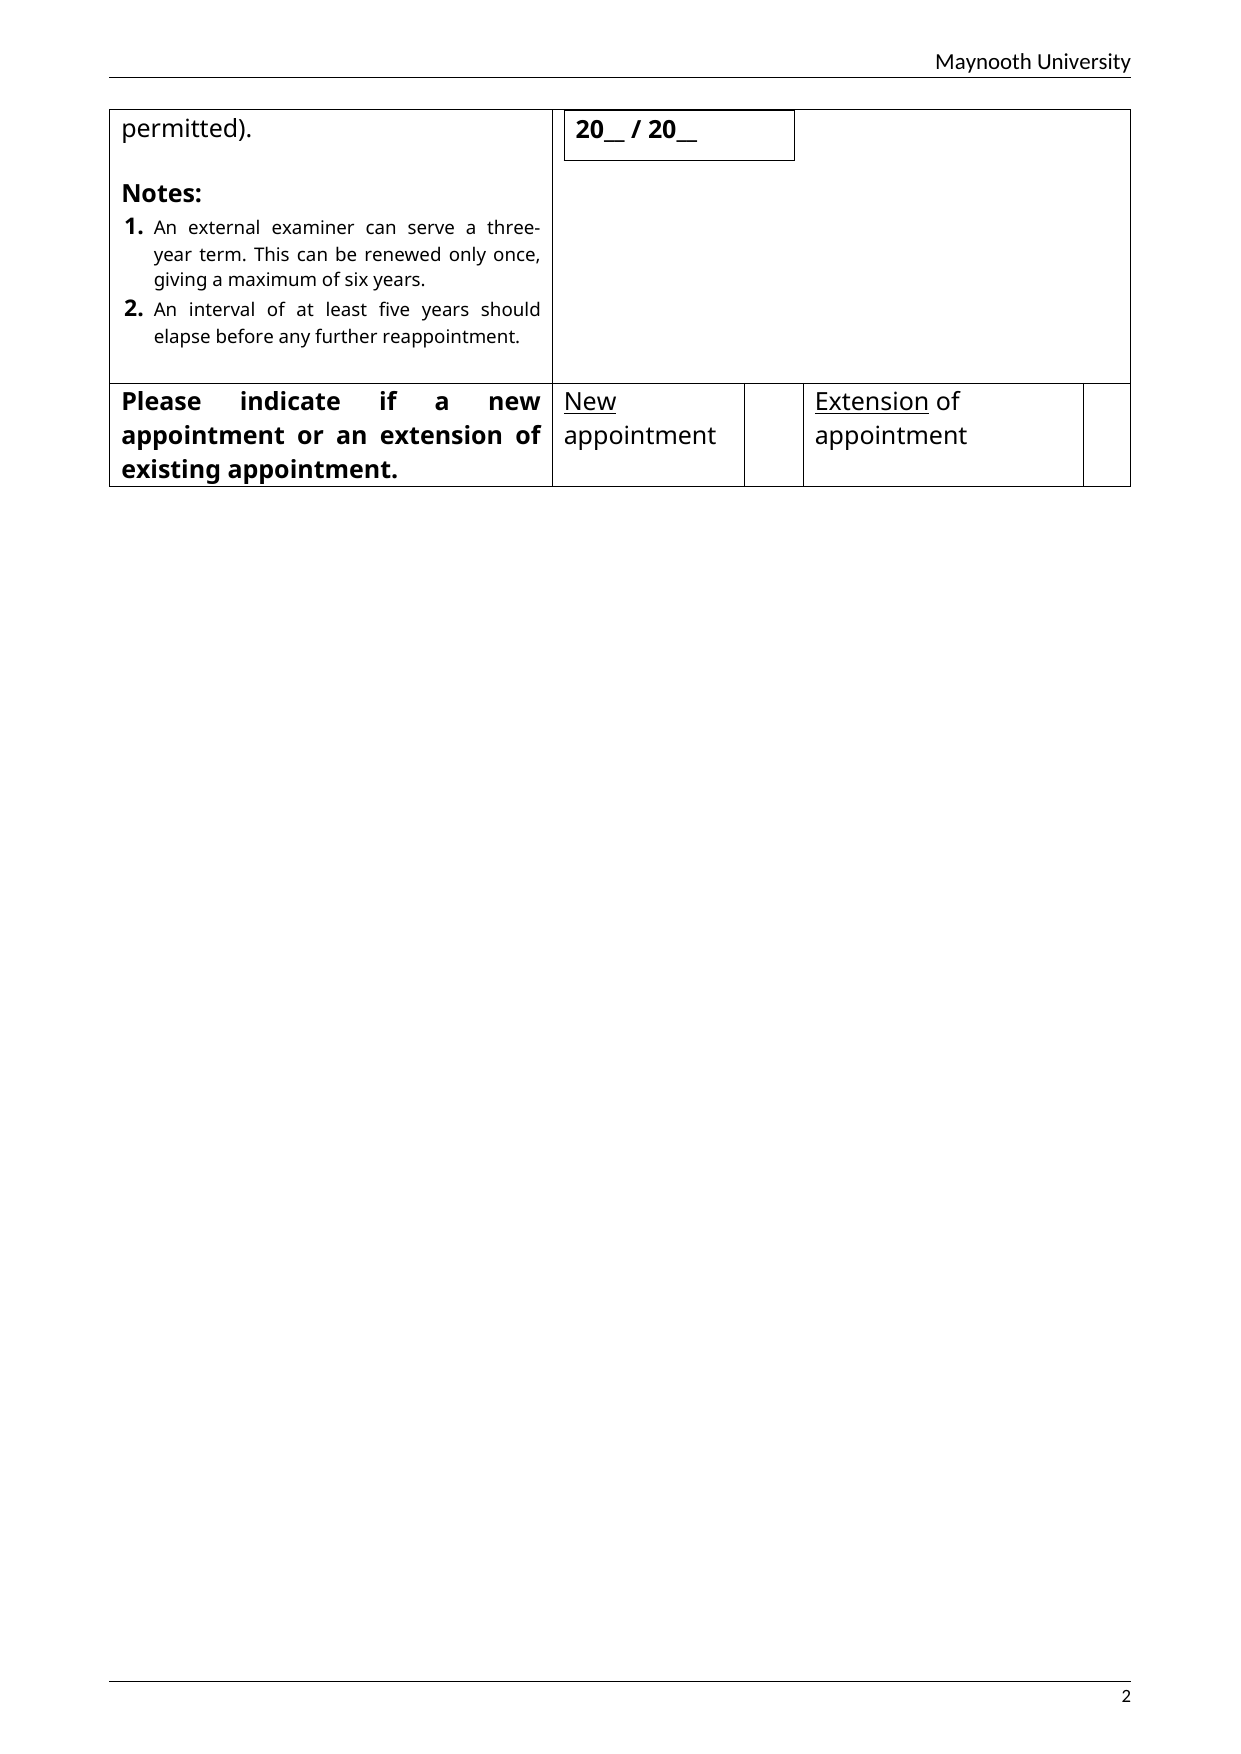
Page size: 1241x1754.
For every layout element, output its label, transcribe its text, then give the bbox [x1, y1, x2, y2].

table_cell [110, 110, 552, 383]
table_cell [1084, 384, 1130, 486]
table_cell Extension of appointment [804, 384, 1083, 486]
table_cell Please indicate if a new appointment or an extension of existing appointment. [110, 384, 552, 486]
table_cell [745, 384, 803, 486]
table_cell New appointment [553, 384, 744, 486]
table_cell [553, 110, 1130, 383]
